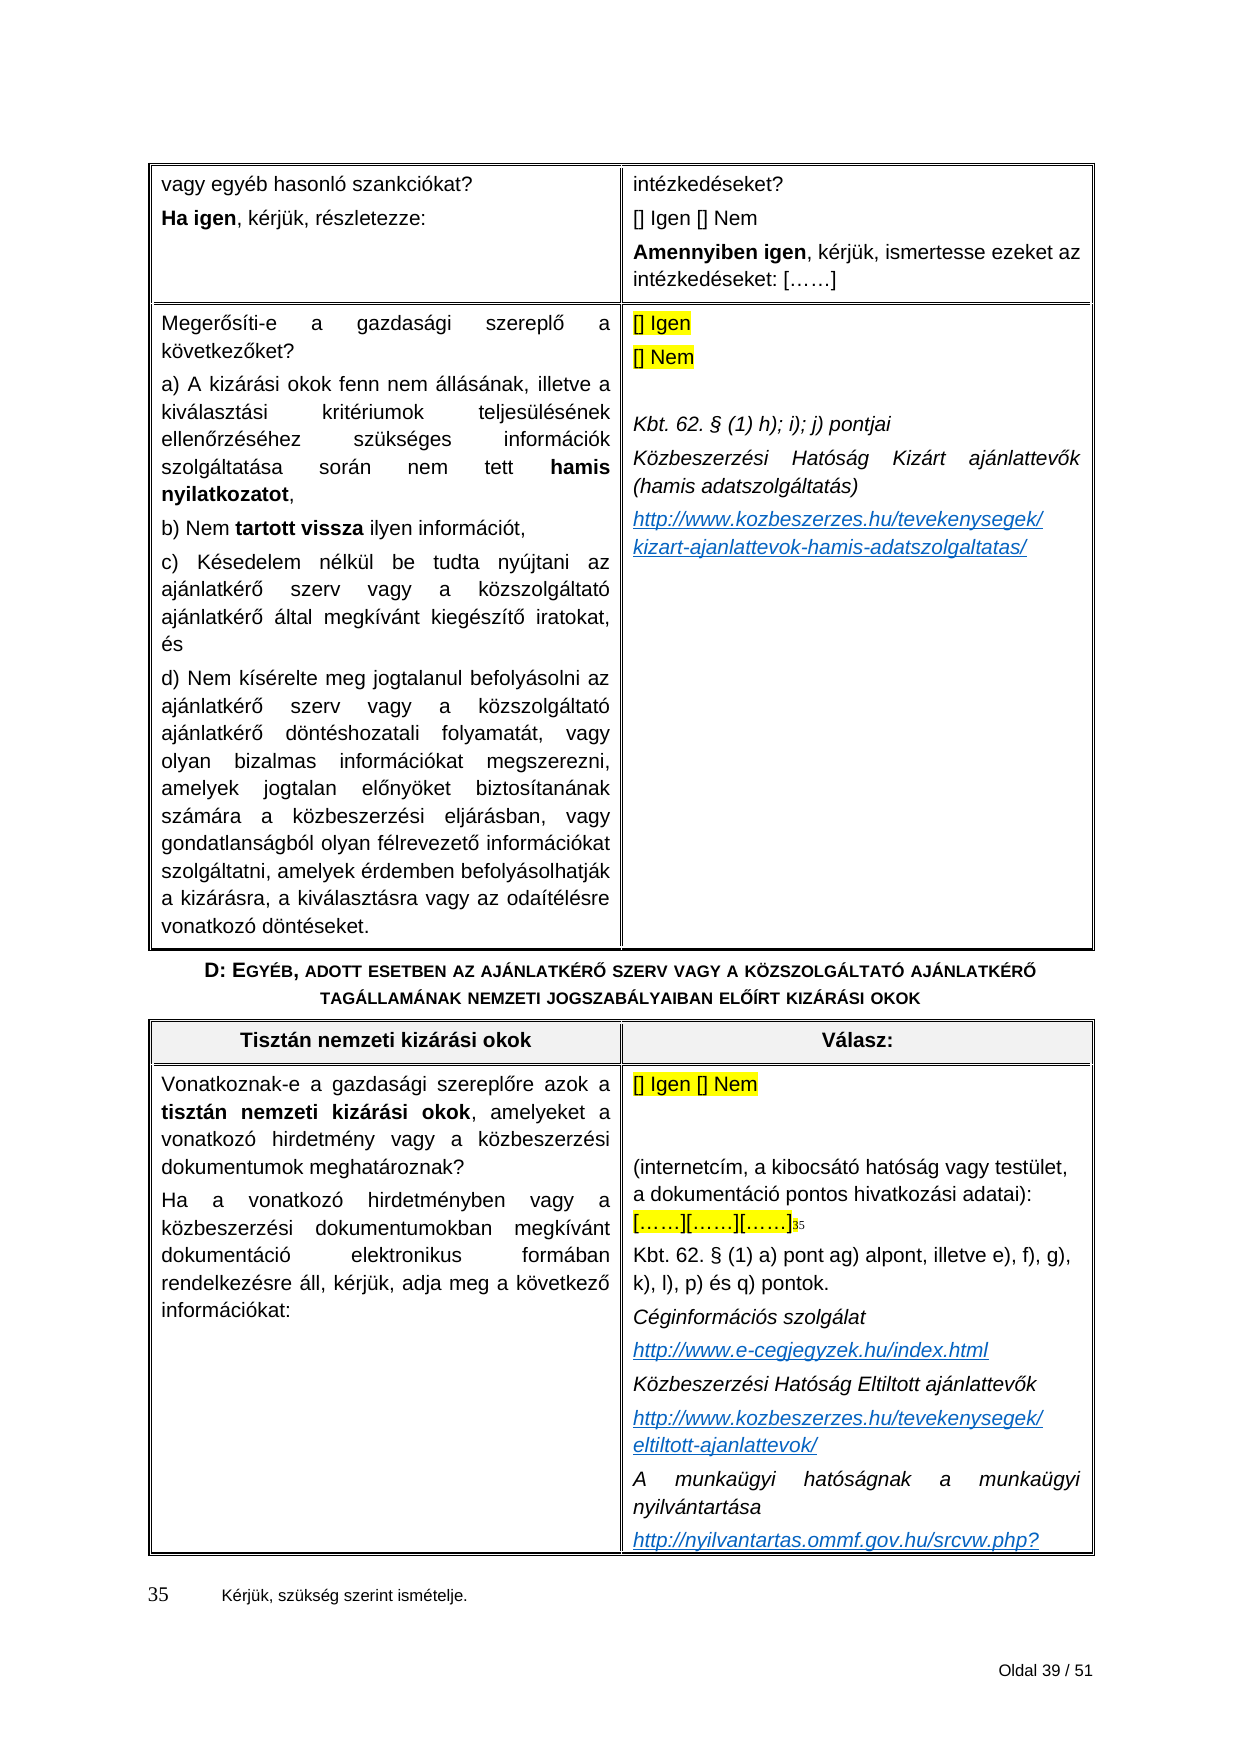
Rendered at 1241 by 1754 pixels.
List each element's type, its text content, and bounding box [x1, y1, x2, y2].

table_cell Megerősíti-e a gazdasági szereplő a következőket? a) A kizárási okok fenn nem állásának, illetve a kiválasztási kritériumok teljesülésének ellenőrzéséhez szükséges információk szolgáltatása során nem tett hamis nyilatkozatot, b) Nem tartott vissza ilyen információt, c) Késedelem nélkül be tudta nyújtani az ajánlatkérő szerv vagy a közszolgáltató ajánlatkérő által megkívánt kiegészítő iratokat, és d) Nem kísérelte meg jogtalanul befolyásolni az ajánlatkérő szerv vagy a közszolgáltató ajánlatkérő döntéshozatali folyamatát, vagy olyan bizalmas információkat megszerezni, amelyek jogtalan előnyöket biztosítanának számára a közbeszerzési eljárásban, vagy gondatlanságból olyan félrevezető információkat szolgáltatni, amelyek érdemben befolyásolhatják a kizárásra, a kiválasztásra vagy az odaítélésre vonatkozó döntéseket. [152, 301, 622, 948]
table_header Válasz: [622, 1022, 1092, 1063]
text D: Egyéb, adott esetben az ajánlatkérő szerv vagy a közszolgáltató ajánlatkérő tagállamának nemzeti jogszabályaiban előírt kizárási okok [148, 957, 1093, 1009]
table_header Tisztán nemzeti kizárási okok [152, 1022, 622, 1063]
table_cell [622, 1063, 1093, 1552]
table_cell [622, 166, 1092, 301]
table_cell [] Igen [] Nem Kbt. 62. § (1) h); i); j) pontjai Közbeszerzési Hatóság Kizárt ajánlattevők (hamis adatszolgáltatás) http://www.kozbeszerzes.hu/tevekenysegek/kizart-ajanlattevok-hamis-adatszolgaltatas/ [622, 301, 1092, 948]
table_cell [150, 1063, 622, 1552]
